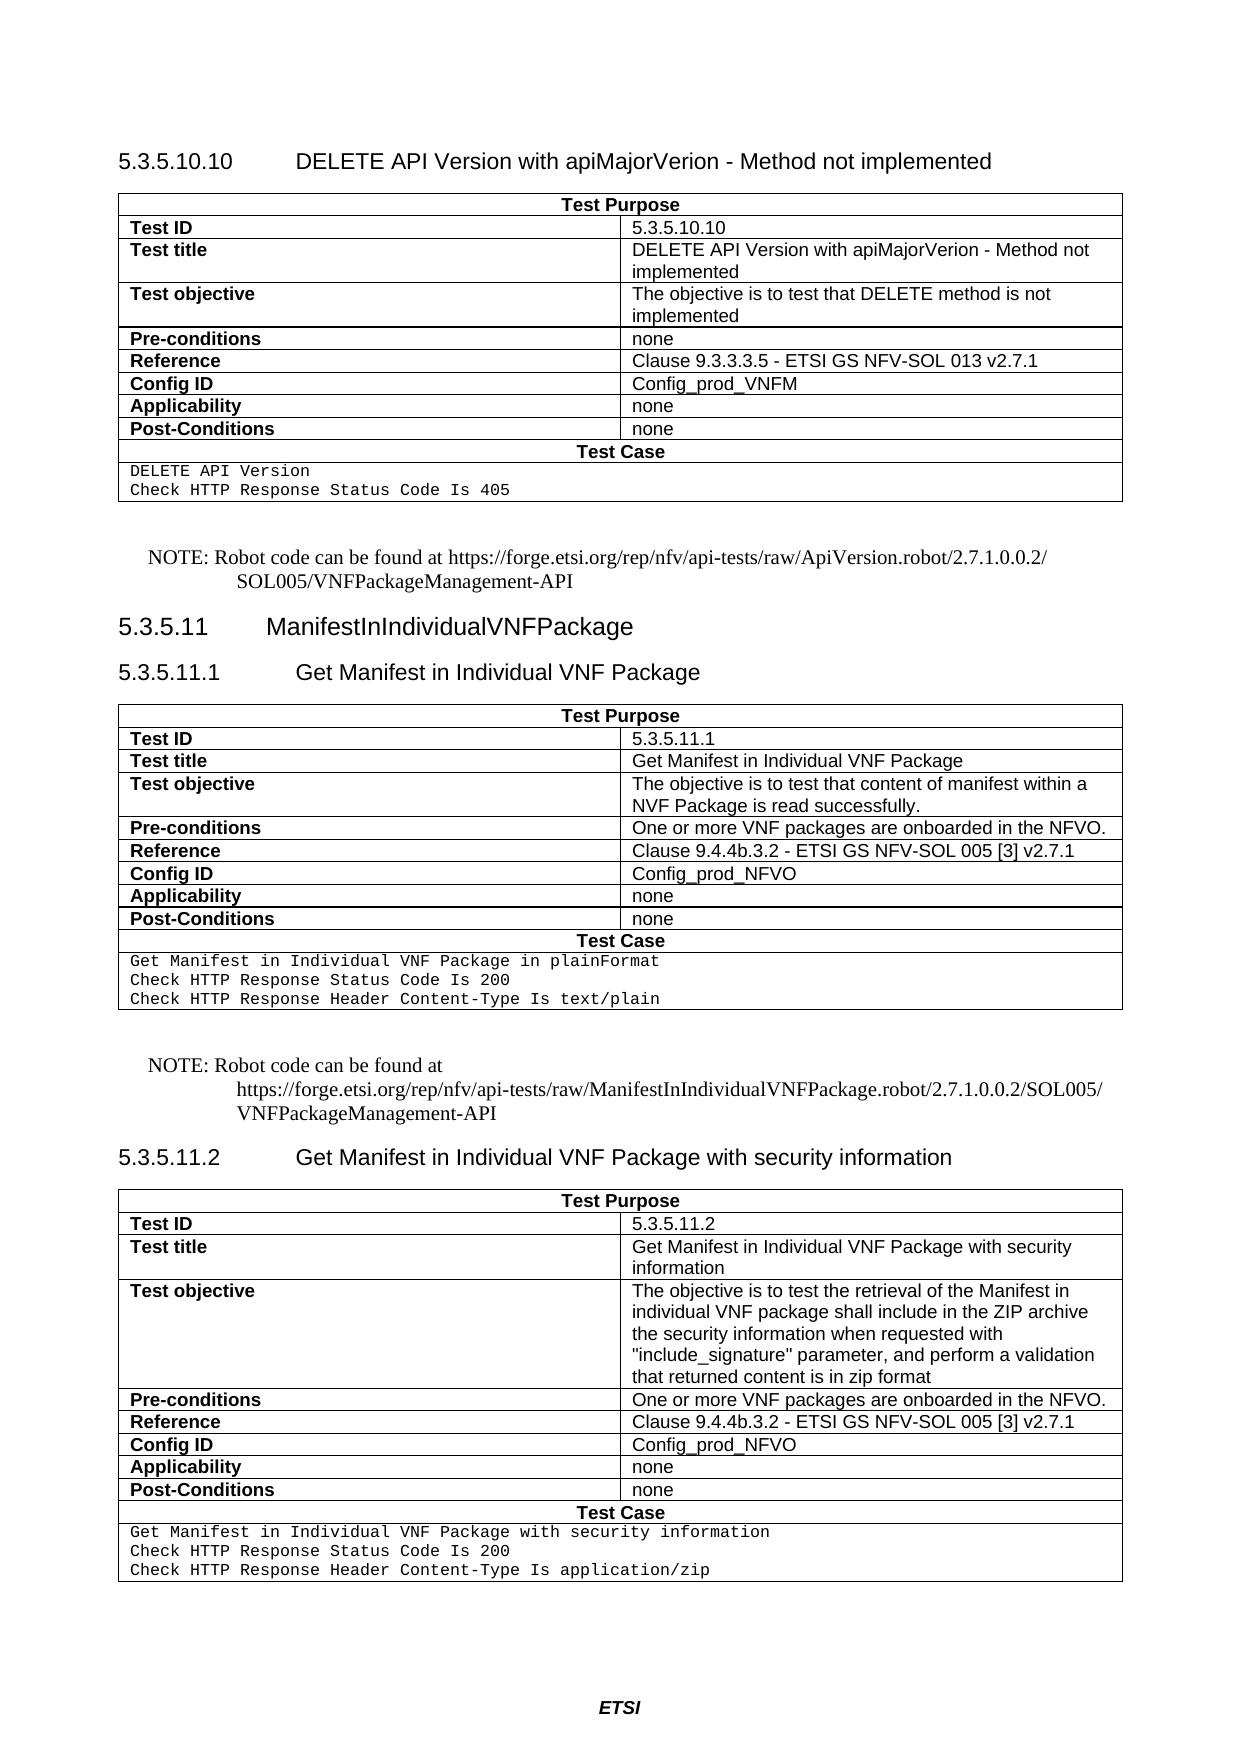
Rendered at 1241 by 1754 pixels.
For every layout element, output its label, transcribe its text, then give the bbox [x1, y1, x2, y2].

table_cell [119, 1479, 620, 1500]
subtitle 5.3.5.10.10 DELETE API Version with apiMajorVerion - Method not implemented [118, 148, 1122, 174]
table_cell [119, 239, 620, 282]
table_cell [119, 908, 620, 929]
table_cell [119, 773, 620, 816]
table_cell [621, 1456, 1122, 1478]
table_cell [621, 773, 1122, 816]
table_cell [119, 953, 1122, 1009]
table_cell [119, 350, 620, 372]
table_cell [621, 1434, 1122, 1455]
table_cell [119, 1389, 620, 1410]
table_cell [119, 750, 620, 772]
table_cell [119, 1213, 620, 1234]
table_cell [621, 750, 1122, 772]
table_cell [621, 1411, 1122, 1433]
subtitle 5.3.5.11 ManifestInIndividualVNFPackage [118, 611, 1122, 640]
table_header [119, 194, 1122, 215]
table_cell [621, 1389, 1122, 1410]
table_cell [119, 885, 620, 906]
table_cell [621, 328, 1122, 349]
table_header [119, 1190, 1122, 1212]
text NOTE: Robot code can be found at https://forge.etsi.org/rep/nfv/api-tests/raw/ManifestInIndividualVNFPackage.robot/2.7.1.0.0.2/SOL005/VNFPackageManagement-API [148, 1053, 1122, 1125]
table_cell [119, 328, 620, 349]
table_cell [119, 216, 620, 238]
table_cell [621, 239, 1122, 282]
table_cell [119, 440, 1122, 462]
subtitle 5.3.5.11.2 Get Manifest in Individual VNF Package with security information [118, 1144, 1122, 1170]
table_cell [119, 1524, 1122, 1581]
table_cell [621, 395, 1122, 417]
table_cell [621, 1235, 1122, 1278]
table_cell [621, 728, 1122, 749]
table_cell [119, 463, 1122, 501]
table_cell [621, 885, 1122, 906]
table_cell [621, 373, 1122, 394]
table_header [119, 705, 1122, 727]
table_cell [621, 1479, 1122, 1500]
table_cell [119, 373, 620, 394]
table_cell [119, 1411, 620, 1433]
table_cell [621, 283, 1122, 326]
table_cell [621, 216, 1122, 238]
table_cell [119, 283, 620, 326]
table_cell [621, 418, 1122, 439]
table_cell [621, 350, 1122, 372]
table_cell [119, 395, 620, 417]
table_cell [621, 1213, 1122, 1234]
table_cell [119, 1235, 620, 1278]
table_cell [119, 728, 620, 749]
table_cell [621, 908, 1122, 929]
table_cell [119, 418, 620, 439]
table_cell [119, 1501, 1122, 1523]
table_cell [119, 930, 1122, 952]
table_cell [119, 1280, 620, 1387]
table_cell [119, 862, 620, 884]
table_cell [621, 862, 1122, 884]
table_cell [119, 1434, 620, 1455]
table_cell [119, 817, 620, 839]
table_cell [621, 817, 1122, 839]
subtitle 5.3.5.11.1 Get Manifest in Individual VNF Package [118, 659, 1122, 685]
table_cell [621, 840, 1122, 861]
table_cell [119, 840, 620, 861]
text NOTE: Robot code can be found at https://forge.etsi.org/rep/nfv/api-tests/raw/ApiVersion.robot/2.7.1.0.0.2/SOL005/VNFPackageManagement-API [148, 544, 1122, 593]
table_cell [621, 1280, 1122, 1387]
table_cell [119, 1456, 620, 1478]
